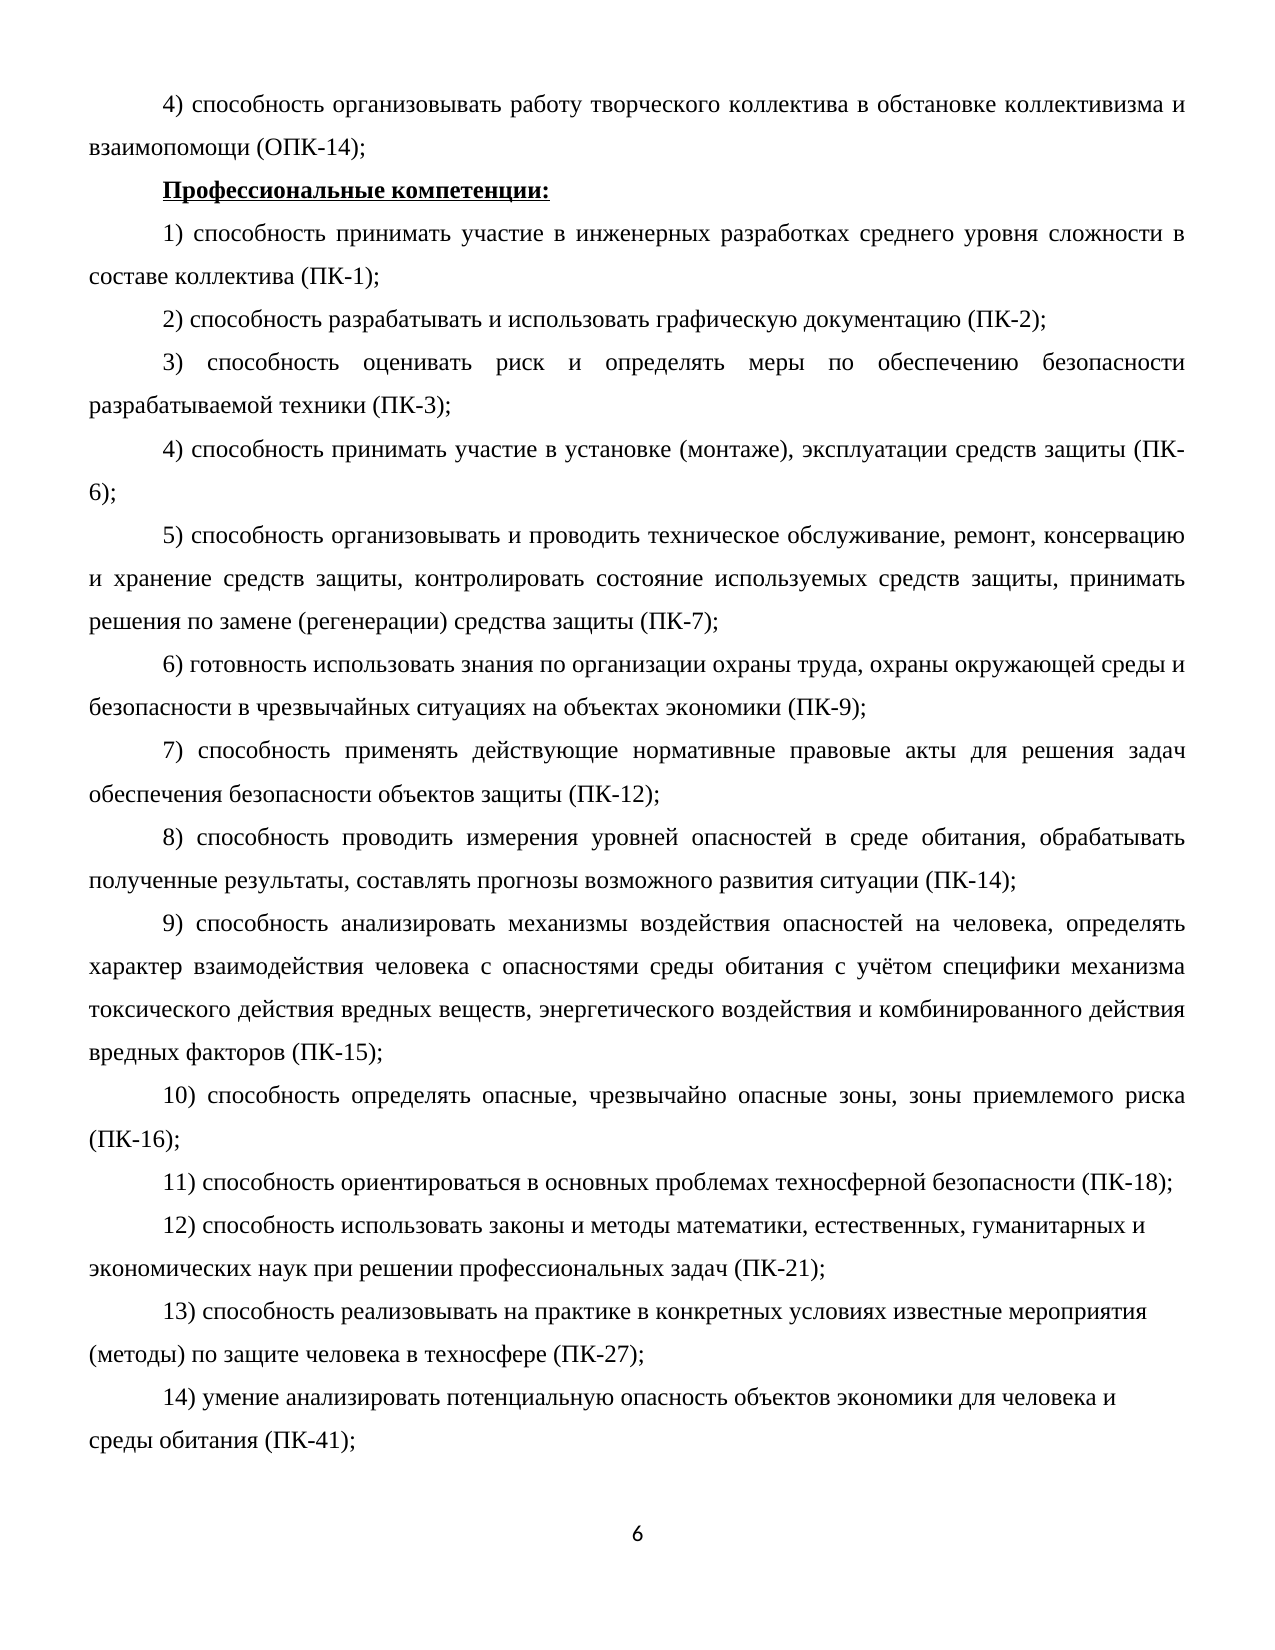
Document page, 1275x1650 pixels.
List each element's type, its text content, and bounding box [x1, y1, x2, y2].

text 2) способность разрабатывать и использовать графическую документацию (ПК-2); [89, 304, 1186, 333]
text 5) способность организовывать и проводить техническое обслуживание, ремонт, консервацию и хранение средств защиты, контролировать состояние используемых средств защиты, принимать решения по замене (регенерации) средства защиты (ПК-7); [89, 520, 1186, 635]
text Профессиональные компетенции: [89, 175, 1186, 204]
text 1) способность принимать участие в инженерных разработках среднего уровня сложности в составе коллектива (ПК-1); [89, 218, 1186, 290]
text 10) способность определять опасные, чрезвычайно опасные зоны, зоны приемлемого риска (ПК-16); [89, 1081, 1186, 1152]
text 9) способность анализировать механизмы воздействия опасностей на человека, определять характер взаимодействия человека с опасностями среды обитания с учётом специфики механизма токсического действия вредных веществ, энергетического воздействия и комбинированного действия вредных факторов (ПК-15); [89, 908, 1186, 1066]
text 8) способность проводить измерения уровней опасностей в среде обитания, обрабатывать полученные результаты, составлять прогнозы возможного развития ситуации (ПК-14); [89, 822, 1186, 894]
text 4) способность организовывать работу творческого коллектива в обстановке коллективизма и взаимопомощи (ОПК-14); [89, 89, 1186, 161]
text 13) способность реализовывать на практике в конкретных условиях известные мероприятия (методы) по защите человека в техносфере (ПК-27); [89, 1296, 1186, 1368]
text 14) умение анализировать потенциальную опасность объектов экономики для человека и среды обитания (ПК-41); [89, 1382, 1186, 1454]
text 6) готовность использовать знания по организации охраны труда, охраны окружающей среды и безопасности в чрезвычайных ситуациях на объектах экономики (ПК-9); [89, 649, 1186, 721]
text 4) способность принимать участие в установке (монтаже), эксплуатации средств защиты (ПК-6); [89, 434, 1186, 506]
text 3) способность оценивать риск и определять меры по обеспечению безопасности разрабатываемой техники (ПК-3); [89, 347, 1186, 419]
text 12) способность использовать законы и методы математики, естественных, гуманитарных и экономических наук при решении профессиональных задач (ПК-21); [89, 1210, 1186, 1282]
text 7) способность применять действующие нормативные правовые акты для решения задач обеспечения безопасности объектов защиты (ПК-12); [89, 736, 1186, 807]
text 11) способность ориентироваться в основных проблемах техносферной безопасности (ПК-18); [89, 1167, 1186, 1196]
